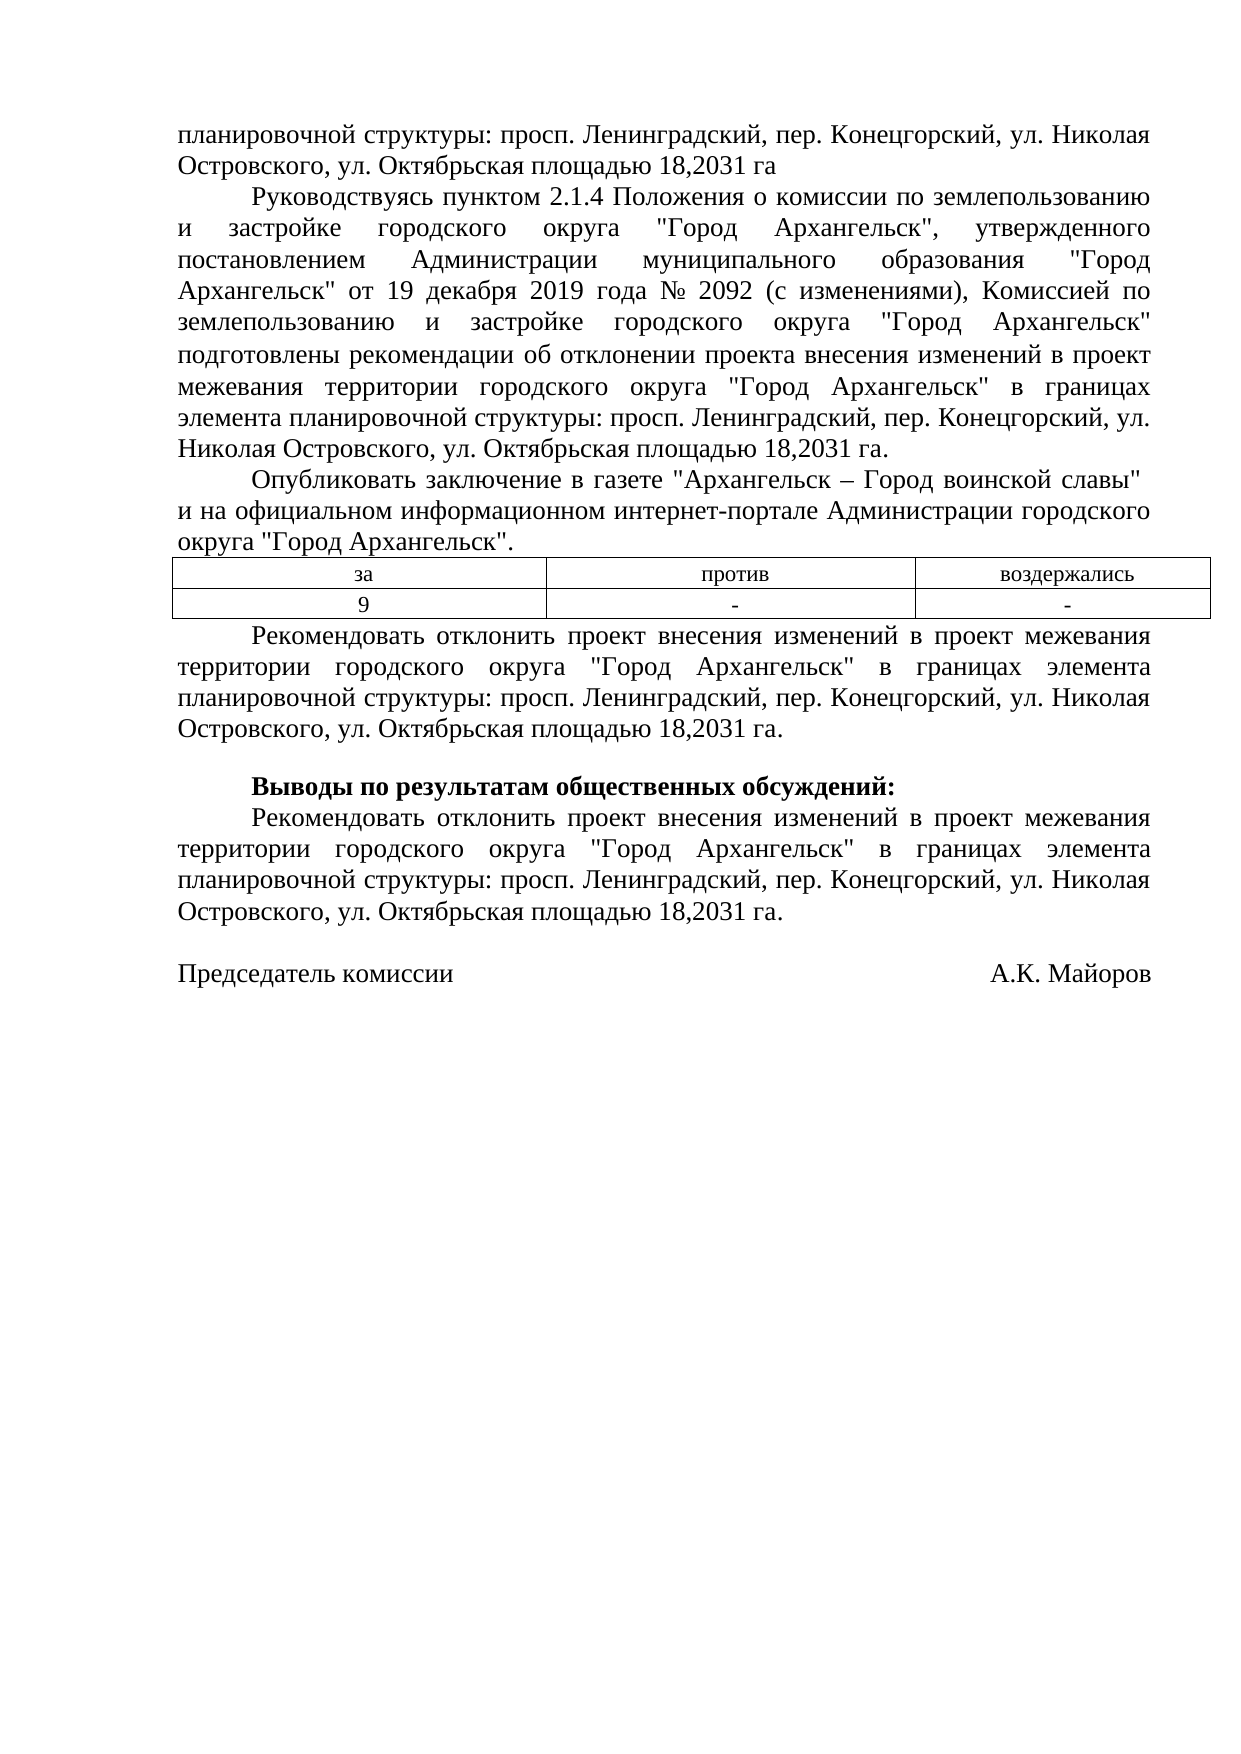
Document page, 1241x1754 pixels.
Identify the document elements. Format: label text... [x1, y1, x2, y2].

table_header за [173, 558, 546, 588]
text Руководствуясь пунктом 2.1.4 Положения о комиссии по землепользованию и застройке городского округа "Город Архангельск", утвержденного постановлением Администрации муниципального образования "Город Архангельск" от 19 декабря 2019 года № 2092 (с изменениями), Комиссией по землепользованию и застройке городского округа "Город Архангельск" подготовлены рекомендации об отклонении проекта внесения изменений в проект межевания территории городского округа "Город Архангельск" в границах элемента планировочной структуры: просп. Ленинградский, пер. Конецгорский, ул. Николая Островского, ул. Октябрьская площадью 18,2031 га. [177, 180, 1152, 463]
table_cell - [547, 589, 915, 618]
table_cell - [916, 589, 1210, 618]
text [177, 118, 1152, 180]
text Рекомендовать отклонить проект внесения изменений в проект межевания территории городского округа "Город Архангельск" в границах элемента планировочной структуры: просп. Ленинградский, пер. Конецгорский, ул. Николая Островского, ул. Октябрьская площадью 18,2031 га. [177, 801, 1152, 926]
table_header Председатель комиссии [166, 957, 772, 1050]
text Опубликовать заключение в газете "Архангельск – Город воинской славы" и на официальном информационном интернет-портале Администрации городского округа "Город Архангельск". [177, 463, 1152, 557]
table_header А.К. Майоров [772, 957, 1163, 1050]
text Рекомендовать отклонить проект внесения изменений в проект межевания территории городского округа "Город Архангельск" в границах элемента планировочной структуры: просп. Ленинградский, пер. Конецгорский, ул. Николая Островского, ул. Октябрьская площадью 18,2031 га. [177, 619, 1152, 744]
table_header против [547, 558, 915, 588]
text Выводы по результатам общественных обсуждений: [177, 770, 1152, 801]
table_cell 9 [173, 589, 546, 618]
table_header воздержались [916, 558, 1210, 588]
